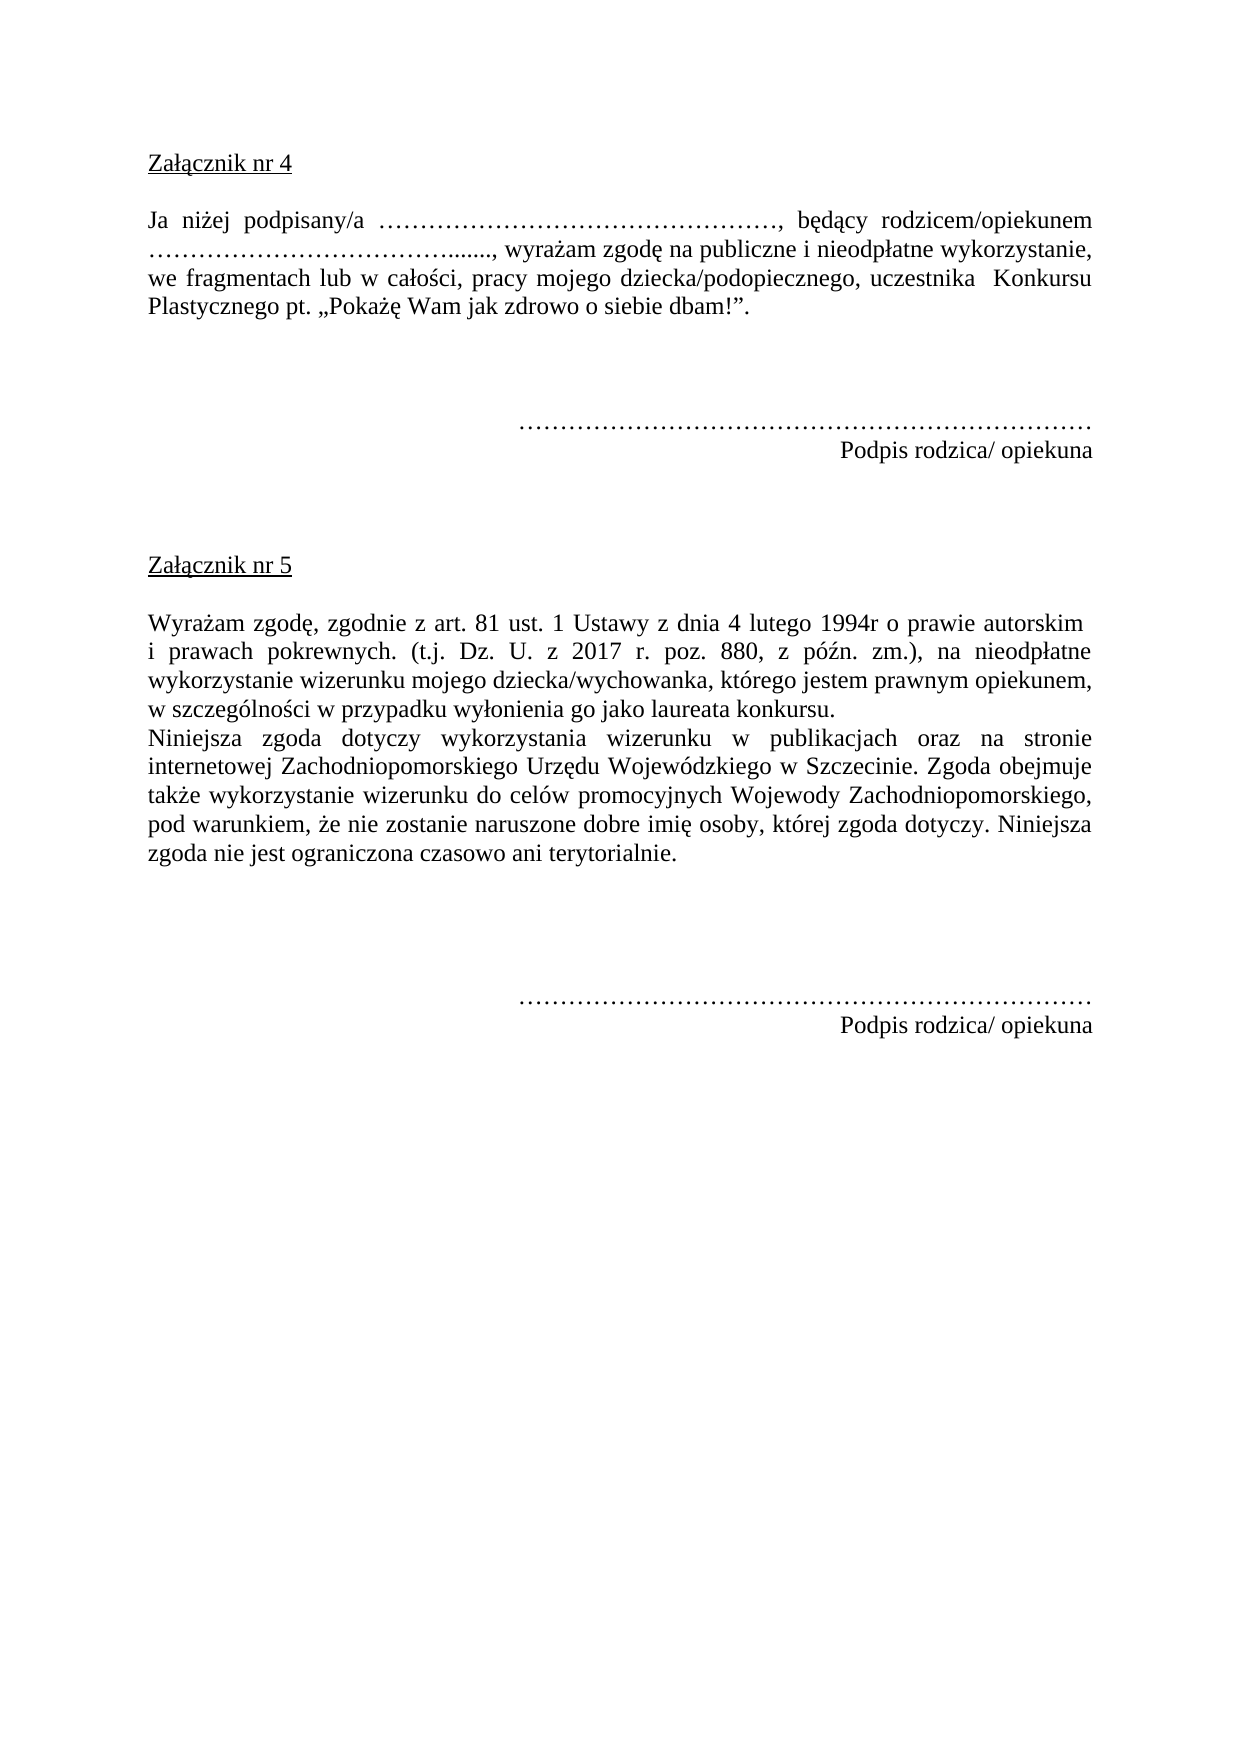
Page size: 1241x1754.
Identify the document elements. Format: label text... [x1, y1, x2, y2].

text Wyrażam zgodę, zgodnie z art. 81 ust. 1 Ustawy z dnia 4 lutego 1994r o prawie autorskim i prawach pokrewnych. (t.j. Dz. U. z 2017 r. poz. 880, z późn. zm.), na nieodpłatne wykorzystanie wizerunku mojego dziecka/wychowanka, którego jestem prawnym opiekunem, w szczególności w przypadku wyłonienia go jako laureata konkursu. [148, 608, 1093, 723]
text Załącznik nr 5 [148, 550, 1093, 579]
text Niniejsza zgoda dotyczy wykorzystania wizerunku w publikacjach oraz na stronie internetowej Zachodniopomorskiego Urzędu Wojewódzkiego w Szczecinie. Zgoda obejmuje także wykorzystanie wizerunku do celów promocyjnych Wojewody Zachodniopomorskiego, pod warunkiem, że nie zostanie naruszone dobre imię osoby, której zgoda dotyczy. Niniejsza zgoda nie jest ograniczona czasowo ani terytorialnie. [148, 723, 1093, 866]
text …………………………………………………………… [148, 406, 1093, 435]
text Załącznik nr 4 [148, 148, 1093, 176]
text Podpis rodzica/ opiekuna [148, 435, 1093, 464]
text Podpis rodzica/ opiekuna [148, 1010, 1093, 1039]
text …………………………………………………………… [148, 981, 1093, 1010]
text Ja niżej podpisany/a …………………………………………, będący rodzicem/opiekunem ………………………………......., wyrażam zgodę na publiczne i nieodpłatne wykorzystanie, we fragmentach lub w całości, pracy mojego dziecka/podopiecznego, uczestnika Konkursu Plastycznego pt. „Pokażę Wam jak zdrowo o siebie dbam!”. [148, 205, 1093, 320]
